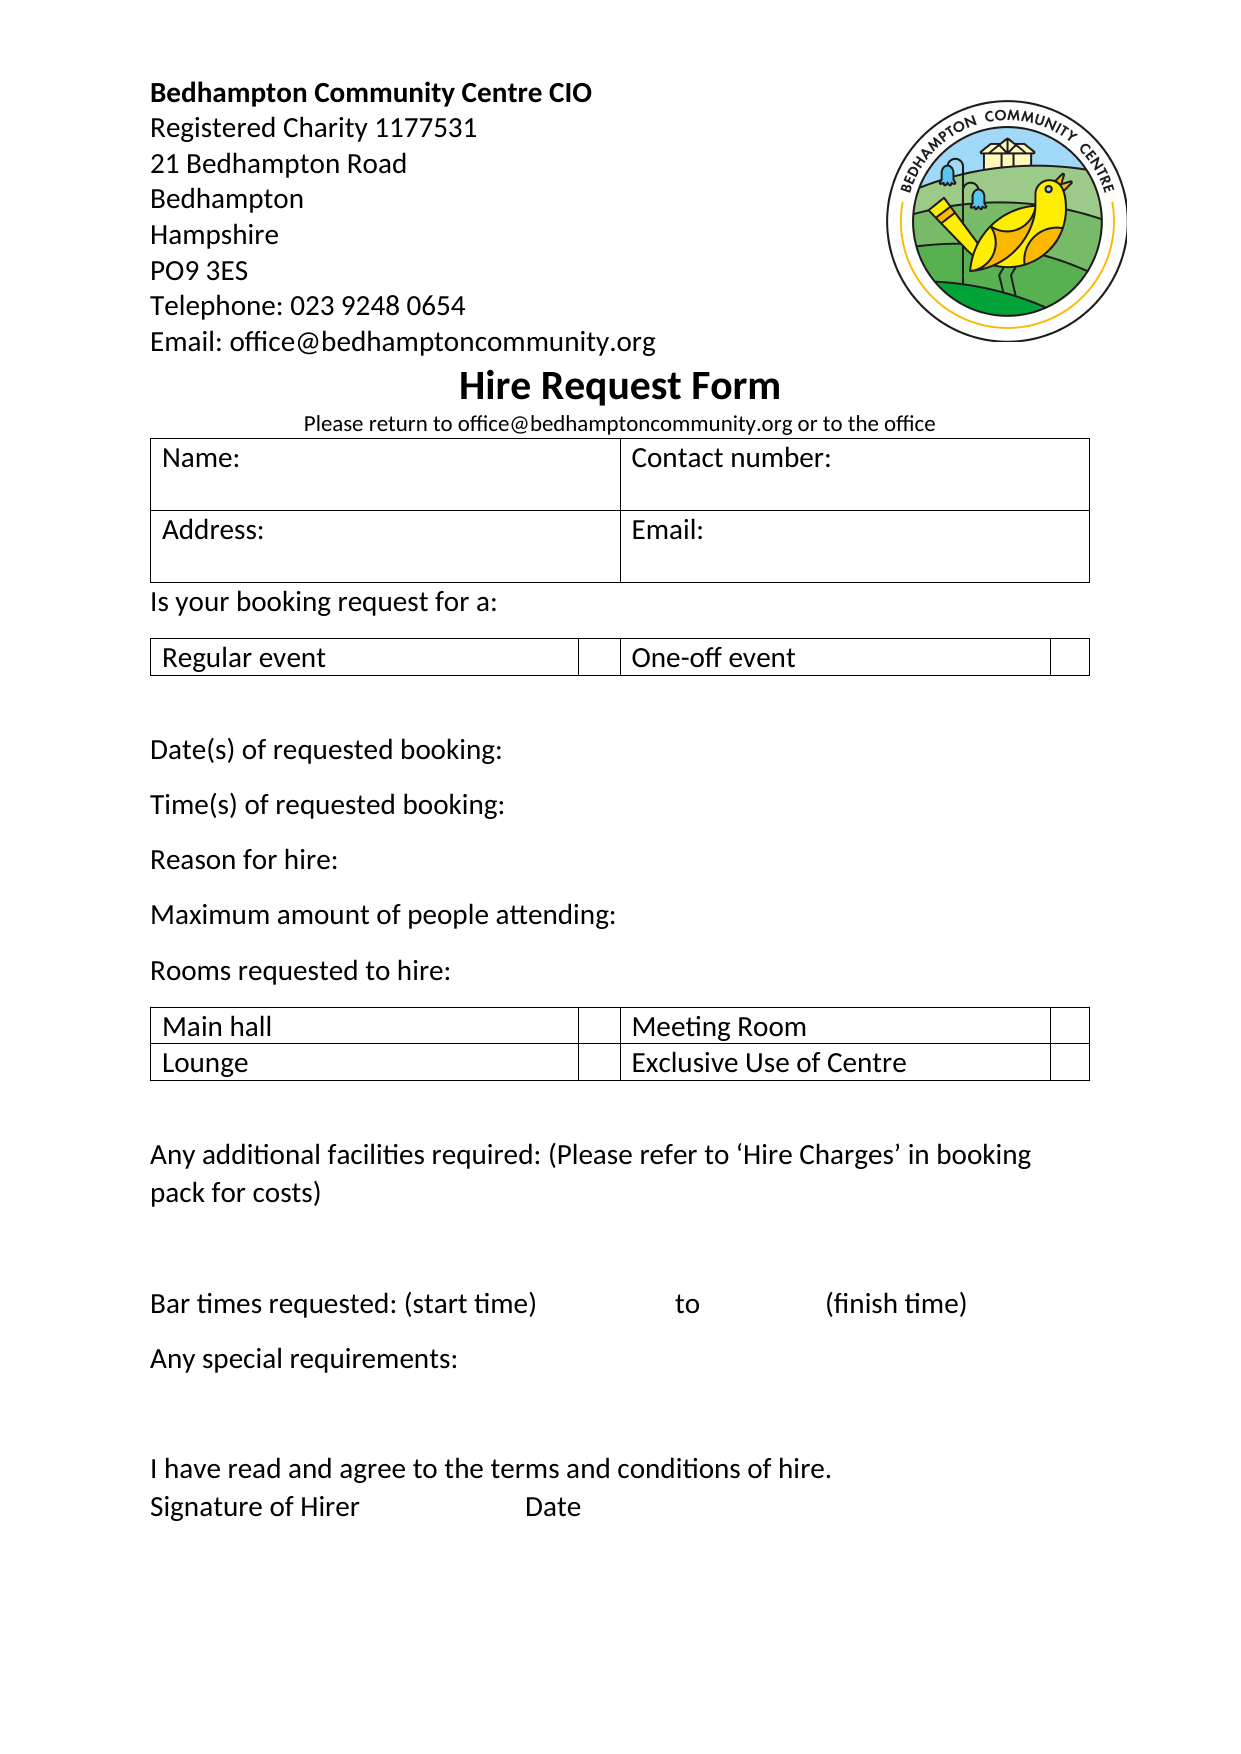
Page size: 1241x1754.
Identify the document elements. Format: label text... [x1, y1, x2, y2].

table_header Regular event [151, 639, 578, 675]
text Is your booking request for a: [150, 583, 1090, 619]
text Please return to office@bedhamptoncommunity.org or to the office [150, 409, 1090, 438]
table_cell Exclusive Use of Centre [621, 1044, 1050, 1080]
text Reason for hire: [150, 841, 1090, 877]
table_header [579, 1008, 620, 1043]
table_header [579, 639, 620, 675]
text Any special requirements: [150, 1340, 1090, 1376]
text Rooms requested to hire: [150, 952, 1090, 987]
text Date(s) of requested booking: [150, 731, 1090, 767]
text Time(s) of requested booking: [150, 786, 1090, 822]
text Any additional facilities required: (Please refer to ‘Hire Charges’ in booking pack for costs) [150, 1136, 1090, 1210]
table_header [1051, 639, 1089, 675]
table_header Name: [151, 439, 620, 510]
table_cell Lounge [151, 1044, 578, 1080]
table_header One-off event [621, 639, 1050, 675]
table_header Meeting Room [621, 1008, 1050, 1043]
table_header [1051, 1008, 1089, 1043]
table_cell Email: [621, 511, 1089, 582]
text I have read and agree to the terms and conditions of hire. Signature of Hirer Date [150, 1450, 1090, 1524]
table_header Contact number: [621, 439, 1089, 510]
picture [883, 97, 1127, 341]
table_cell [1051, 1044, 1089, 1080]
text Hire Request Form [150, 359, 1090, 409]
text Maximum amount of people attending: [150, 896, 1090, 932]
table_cell Address: [151, 511, 620, 582]
text Bar times requested: (start time) to (finish time) [150, 1285, 1090, 1320]
table_header Main hall [151, 1008, 578, 1043]
table_cell [579, 1044, 620, 1080]
